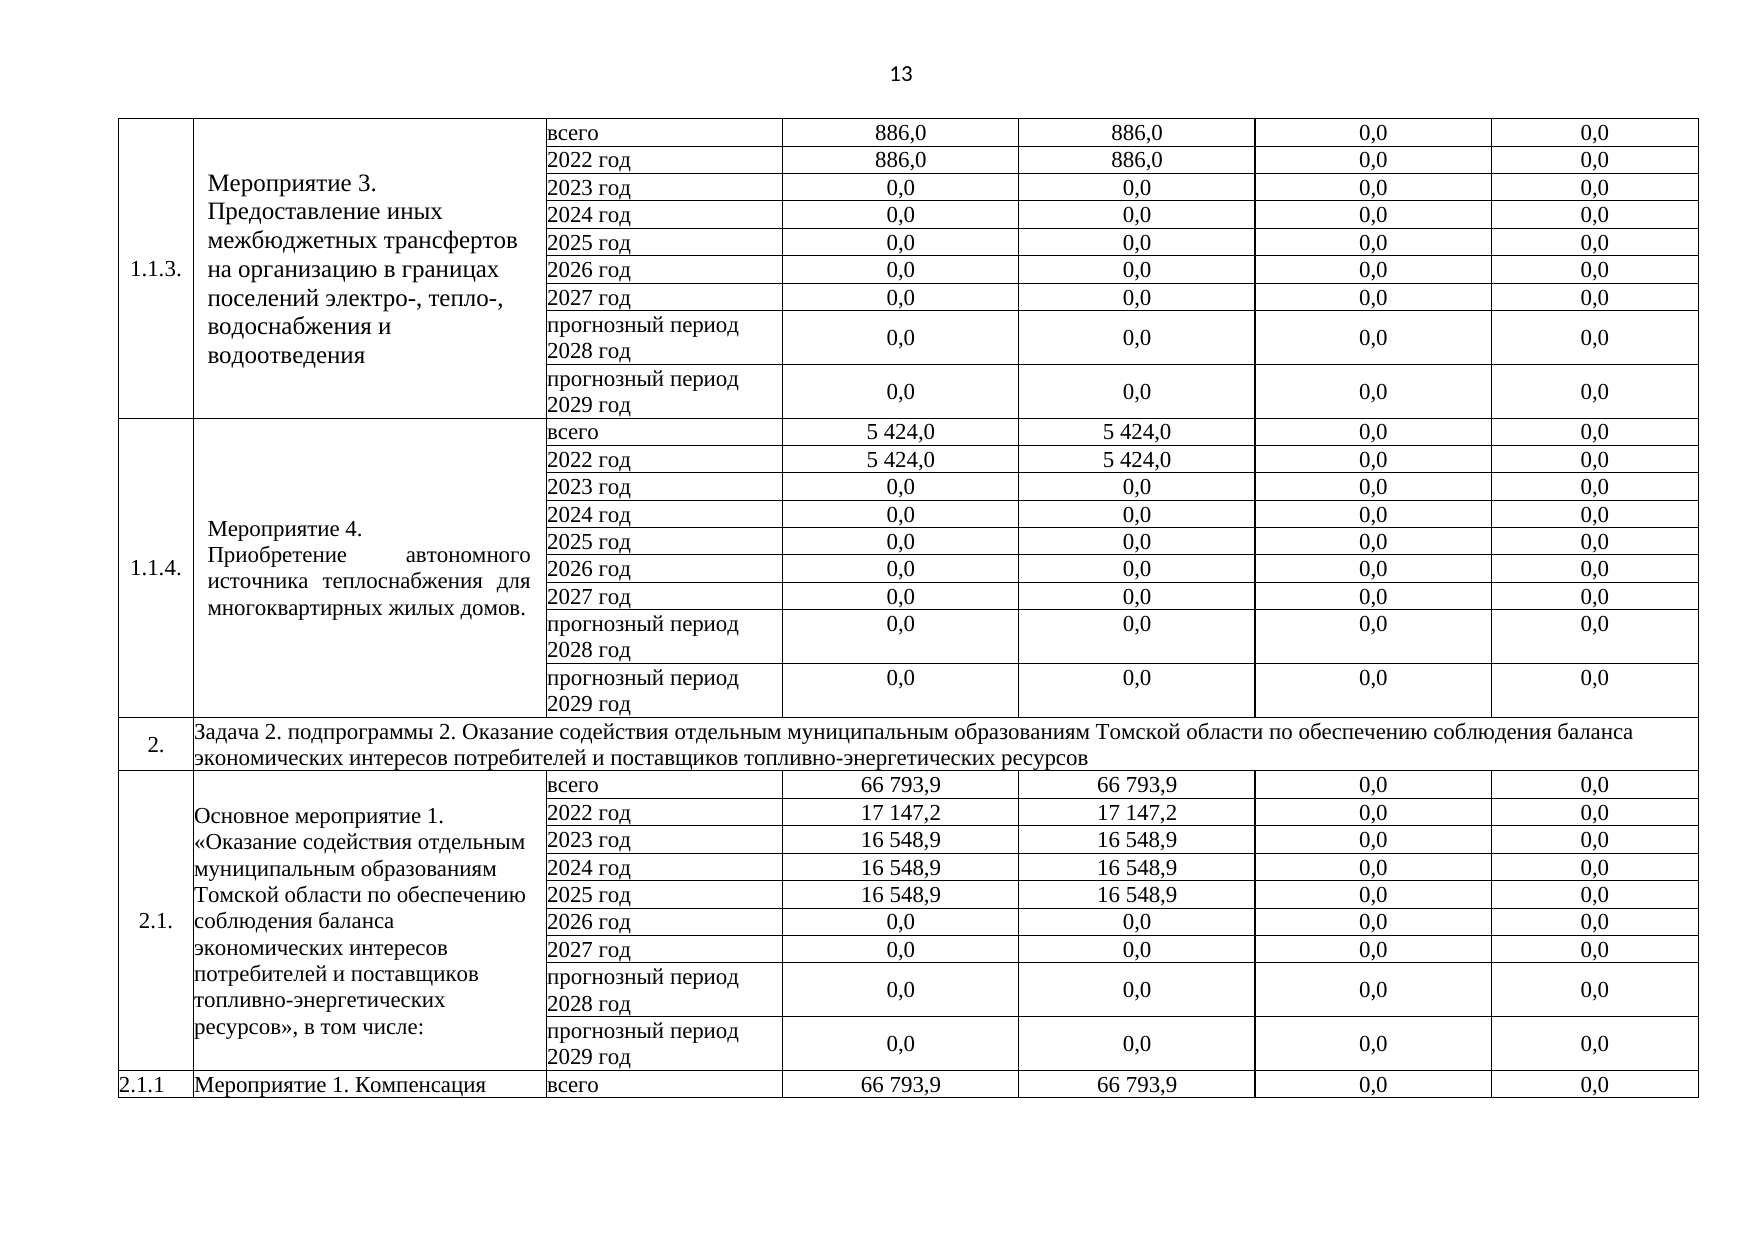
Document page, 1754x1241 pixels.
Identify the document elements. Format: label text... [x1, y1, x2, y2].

table_cell 66 793,9 [783, 771, 1018, 798]
table_cell 0,0 [1019, 936, 1254, 962]
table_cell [194, 1071, 546, 1097]
table_cell 0,0 [1256, 771, 1491, 798]
table_cell 2.1.1 [119, 1071, 193, 1097]
table_cell 2024 год [547, 201, 782, 228]
table_cell 0,0 [783, 555, 1018, 582]
table_cell 0,0 [783, 473, 1018, 499]
table_cell 0,0 [1256, 826, 1491, 853]
table_cell 0,0 [1492, 473, 1698, 499]
table_cell прогнозный период 2028 год [547, 963, 782, 1016]
table_cell 0,0 [1019, 174, 1254, 200]
table_cell 0,0 [1492, 256, 1698, 282]
table_cell 0,0 [783, 963, 1018, 1016]
table_cell 2025 год [547, 881, 782, 907]
table_cell 886,0 [783, 119, 1018, 146]
table_cell всего [547, 1071, 782, 1097]
table_cell 0,0 [1256, 1071, 1491, 1097]
table_cell 16 548,9 [783, 881, 1018, 907]
table_cell 0,0 [1492, 229, 1698, 255]
table_cell 0,0 [1492, 528, 1698, 554]
table_cell 0,0 [1256, 284, 1491, 310]
table_cell 0,0 [1256, 963, 1491, 1016]
table_cell 0,0 [1019, 284, 1254, 310]
table_cell 0,0 [1492, 963, 1698, 1016]
table_cell 0,0 [1019, 229, 1254, 255]
table_cell 0,0 [783, 256, 1018, 282]
table_cell всего [547, 419, 782, 445]
table_cell 0,0 [1492, 1071, 1698, 1097]
table_cell 2023 год [547, 826, 782, 853]
table_cell 2026 год [547, 555, 782, 582]
table_cell 0,0 [1019, 555, 1254, 582]
table_cell 0,0 [1492, 771, 1698, 798]
table_cell 0,0 [1492, 555, 1698, 582]
table_cell 0,0 [1492, 799, 1698, 825]
table_cell 2023 год [547, 473, 782, 499]
table_cell 0,0 [783, 501, 1018, 527]
table_cell 2027 год [547, 284, 782, 310]
table_cell 0,0 [1256, 799, 1491, 825]
table_cell 0,0 [1256, 610, 1491, 663]
table_cell 0,0 [1256, 664, 1491, 717]
table_cell 2022 год [547, 799, 782, 825]
table_cell Задача 2. подпрограммы 2. Оказание содействия отдельным муниципальным образованиям Томской области по обеспечению соблюдения баланса экономических интересов потребителей и поставщиков топливно-энергетических ресурсов [194, 718, 1698, 770]
table_cell прогнозный период 2029 год [547, 664, 782, 717]
table_cell всего [547, 771, 782, 798]
table_cell 66 793,9 [783, 1071, 1018, 1097]
table_cell 2.1. [119, 771, 193, 1070]
table_cell 0,0 [1492, 610, 1698, 663]
table_cell Основное мероприятие 1. «Оказание содействия отдельным муниципальным образованиям Томской области по обеспечению соблюдения баланса экономических интересов потребителей и поставщиков топливно-энергетических ресурсов», в том числе: [194, 771, 546, 1070]
table_cell 0,0 [783, 284, 1018, 310]
table_cell 0,0 [1492, 501, 1698, 527]
table_cell 0,0 [783, 936, 1018, 962]
table_cell 5 424,0 [783, 446, 1018, 472]
table_cell 0,0 [1256, 147, 1491, 173]
table_cell 0,0 [1256, 365, 1491, 417]
table_cell 0,0 [1019, 909, 1254, 935]
table_cell 0,0 [1492, 446, 1698, 472]
table_cell 1.1.4. [119, 419, 193, 717]
table_cell 0,0 [1492, 119, 1698, 146]
table_cell 2024 год [547, 854, 782, 880]
table_cell 2022 год [547, 446, 782, 472]
table_cell 0,0 [783, 174, 1018, 200]
table_cell 0,0 [1492, 664, 1698, 717]
table_cell 0,0 [1019, 365, 1254, 417]
table_cell 0,0 [783, 229, 1018, 255]
table_cell 2025 год [547, 528, 782, 554]
table_cell 16 548,9 [1019, 826, 1254, 853]
table_cell всего [547, 119, 782, 146]
table_cell 0,0 [1019, 256, 1254, 282]
table_cell 0,0 [1492, 881, 1698, 907]
table_cell 66 793,9 [1019, 771, 1254, 798]
table_cell 0,0 [783, 909, 1018, 935]
table_cell 5 424,0 [1019, 446, 1254, 472]
table_cell 0,0 [783, 201, 1018, 228]
table_cell 0,0 [1492, 201, 1698, 228]
table_cell 0,0 [1492, 936, 1698, 962]
table_cell 0,0 [1256, 311, 1491, 364]
table_cell 0,0 [783, 311, 1018, 364]
table_cell 2. [119, 718, 193, 770]
table_cell 0,0 [1492, 284, 1698, 310]
table_cell 0,0 [1019, 1017, 1254, 1070]
table_cell 2027 год [547, 583, 782, 609]
table_cell 0,0 [1256, 583, 1491, 609]
table_cell 16 548,9 [1019, 881, 1254, 907]
table_cell 0,0 [1019, 501, 1254, 527]
table_cell 16 548,9 [1019, 854, 1254, 880]
table_cell 2027 год [547, 936, 782, 962]
table_cell 886,0 [1019, 147, 1254, 173]
table_cell 0,0 [1492, 147, 1698, 173]
table_cell 2022 год [547, 147, 782, 173]
table_cell 0,0 [783, 664, 1018, 717]
table_cell 0,0 [783, 583, 1018, 609]
table_cell 0,0 [1256, 854, 1491, 880]
table_cell 0,0 [1256, 229, 1491, 255]
table_cell 0,0 [783, 365, 1018, 417]
table_cell 0,0 [1492, 826, 1698, 853]
table_cell 0,0 [1019, 201, 1254, 228]
table_cell 0,0 [1019, 528, 1254, 554]
table_cell 0,0 [1019, 963, 1254, 1016]
table_cell 0,0 [1256, 881, 1491, 907]
table_cell 17 147,2 [1019, 799, 1254, 825]
table_cell 886,0 [1019, 119, 1254, 146]
table_cell 2024 год [547, 501, 782, 527]
table_cell 0,0 [1019, 311, 1254, 364]
table_cell 886,0 [783, 147, 1018, 173]
table_cell 0,0 [1492, 583, 1698, 609]
table_cell 16 548,9 [783, 826, 1018, 853]
table_cell прогнозный период 2028 год [547, 610, 782, 663]
table_cell 0,0 [1492, 365, 1698, 417]
table_cell 0,0 [1019, 610, 1254, 663]
table_cell 2023 год [547, 174, 782, 200]
table_cell 0,0 [1256, 419, 1491, 445]
table_cell 0,0 [1256, 119, 1491, 146]
table_cell 0,0 [783, 1017, 1018, 1070]
table_cell 0,0 [1256, 473, 1491, 499]
table_cell 0,0 [1492, 311, 1698, 364]
table_cell 0,0 [1492, 419, 1698, 445]
table_cell прогнозный период 2029 год [547, 1017, 782, 1070]
table_cell 0,0 [1256, 936, 1491, 962]
table_cell 0,0 [1492, 909, 1698, 935]
table_cell 0,0 [1256, 174, 1491, 200]
table_cell 0,0 [1256, 528, 1491, 554]
table_cell 0,0 [1256, 555, 1491, 582]
table_cell 0,0 [1256, 501, 1491, 527]
table_cell 1.1.3. [119, 119, 193, 417]
table_cell 17 147,2 [783, 799, 1018, 825]
table_cell 0,0 [1019, 664, 1254, 717]
table_cell прогнозный период 2028 год [547, 311, 782, 364]
table_cell 66 793,9 [1019, 1071, 1254, 1097]
table_cell 0,0 [1256, 446, 1491, 472]
table_cell 0,0 [1019, 473, 1254, 499]
table_cell 0,0 [1492, 1017, 1698, 1070]
table_cell 2025 год [547, 229, 782, 255]
table_cell прогнозный период 2029 год [547, 365, 782, 417]
table_cell 0,0 [1256, 909, 1491, 935]
table_cell Мероприятие 4. Приобретение автономного источника теплоснабжения для многоквартирных жилых домов. [194, 419, 546, 717]
table_cell 0,0 [1256, 256, 1491, 282]
table_cell 0,0 [1019, 583, 1254, 609]
table_cell 5 424,0 [783, 419, 1018, 445]
table_cell 0,0 [1492, 174, 1698, 200]
table_cell Мероприятие 3. Предоставление иных межбюджетных трансфертов на организацию в границах поселений электро-, тепло-, водоснабжения и водоотведения [194, 119, 546, 417]
table_cell 0,0 [783, 528, 1018, 554]
table_cell 2026 год [547, 909, 782, 935]
table_cell 0,0 [1492, 854, 1698, 880]
table_cell 0,0 [783, 610, 1018, 663]
table_cell 16 548,9 [783, 854, 1018, 880]
table_cell 0,0 [1256, 1017, 1491, 1070]
table_cell 0,0 [1256, 201, 1491, 228]
table_cell 5 424,0 [1019, 419, 1254, 445]
table_cell 2026 год [547, 256, 782, 282]
